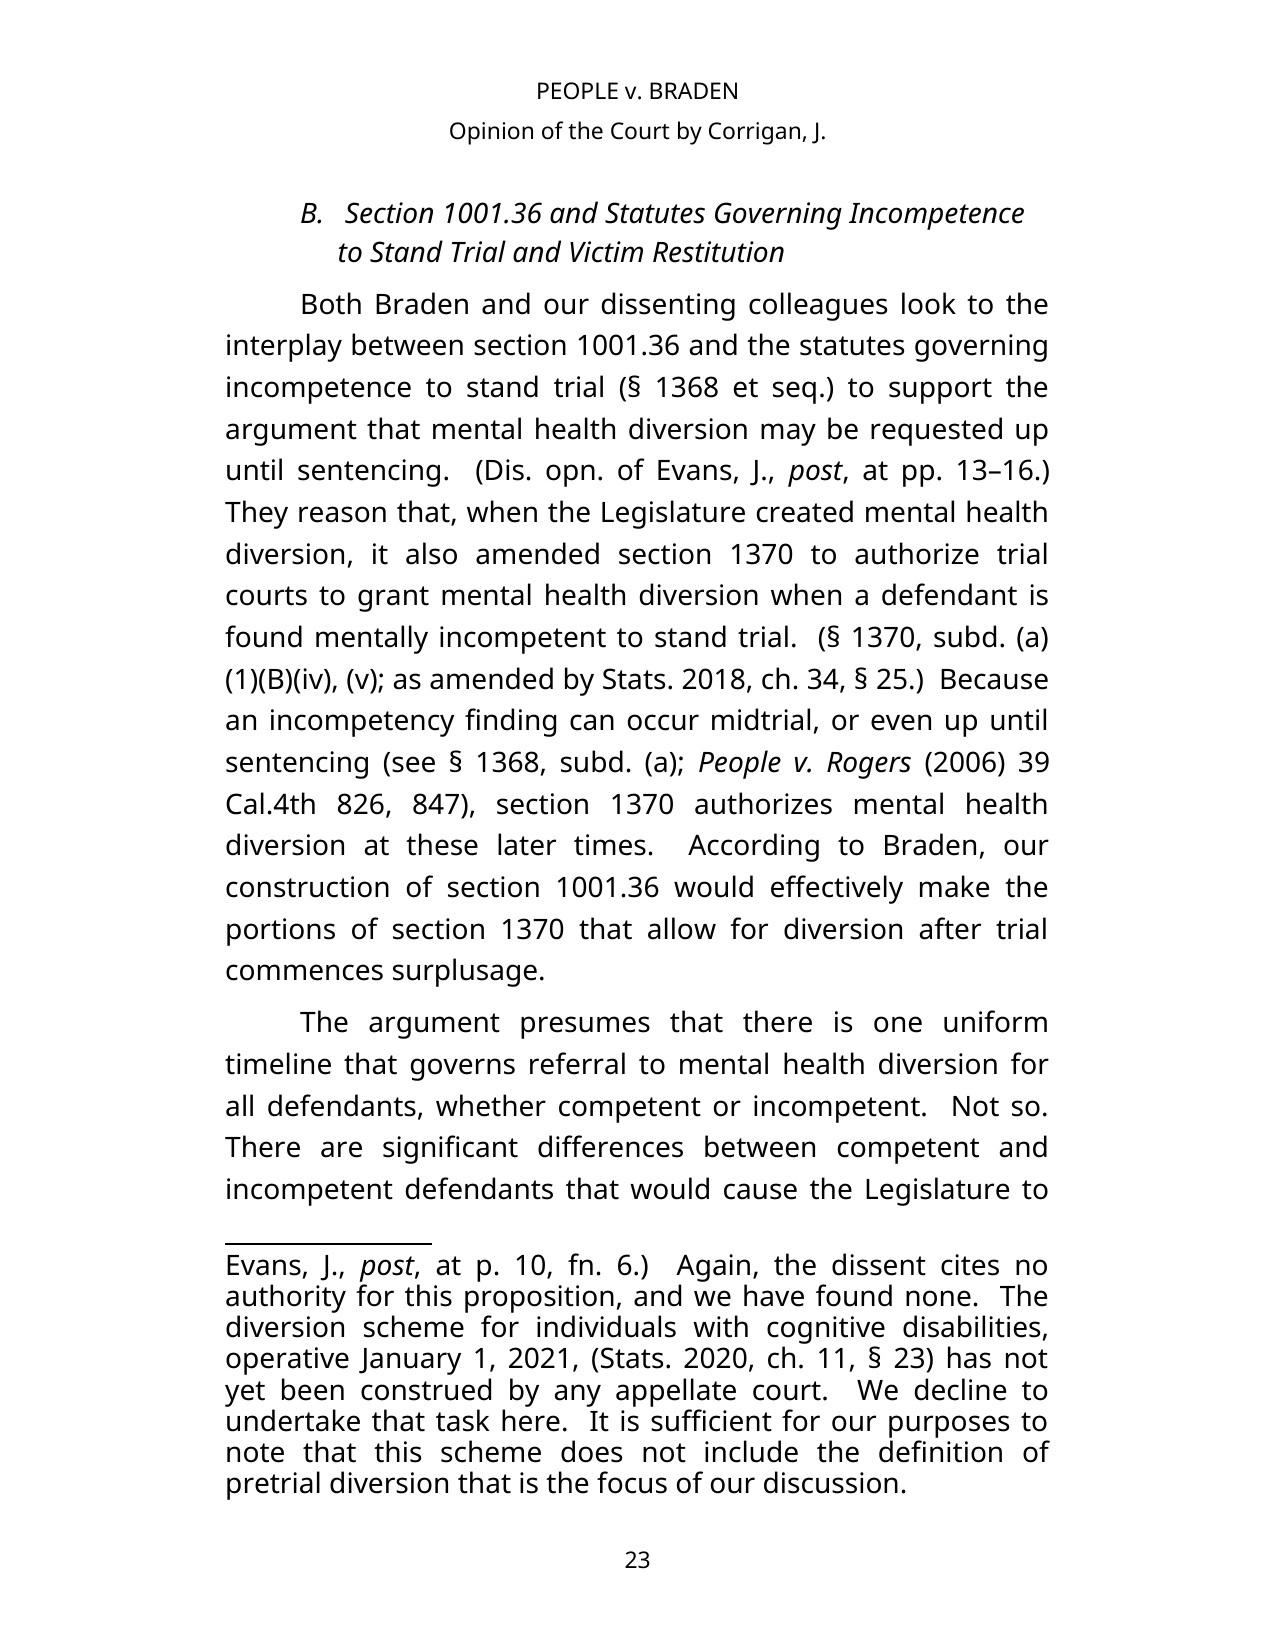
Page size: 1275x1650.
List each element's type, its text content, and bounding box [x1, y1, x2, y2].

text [225, 999, 1050, 1208]
text Both Braden and our dissenting colleagues look to the interplay between section 1001.36 and the statutes governing incompetence to stand trial (§ 1368 et seq.) to support the argument that mental health diversion may be requested up until sentencing. (Dis. opn. of Evans, J., post, at pp. 13–16.) They reason that, when the Legislature created mental health diversion, it also amended section 1370 to authorize trial courts to grant mental health diversion when a defendant is found mentally incompetent to stand trial. (§ 1370, subd. (a)(1)(B)(iv), (v); as amended by Stats. 2018, ch. 34, § 25.) Because an incompetency finding can occur midtrial, or even up until sentencing (see § 1368, subd. (a); People v. Rogers (2006) 39 Cal.4th 826, 847), section 1370 authorizes mental health diversion at these later times. According to Braden, our construction of section 1001.36 would effectively make the portions of section 1370 that allow for diversion after trial commences surplusage. [225, 281, 1050, 989]
subtitle Section 1001.36 and Statutes Governing Incompetence to Stand Trial and Victim Restitution [300, 194, 1050, 270]
